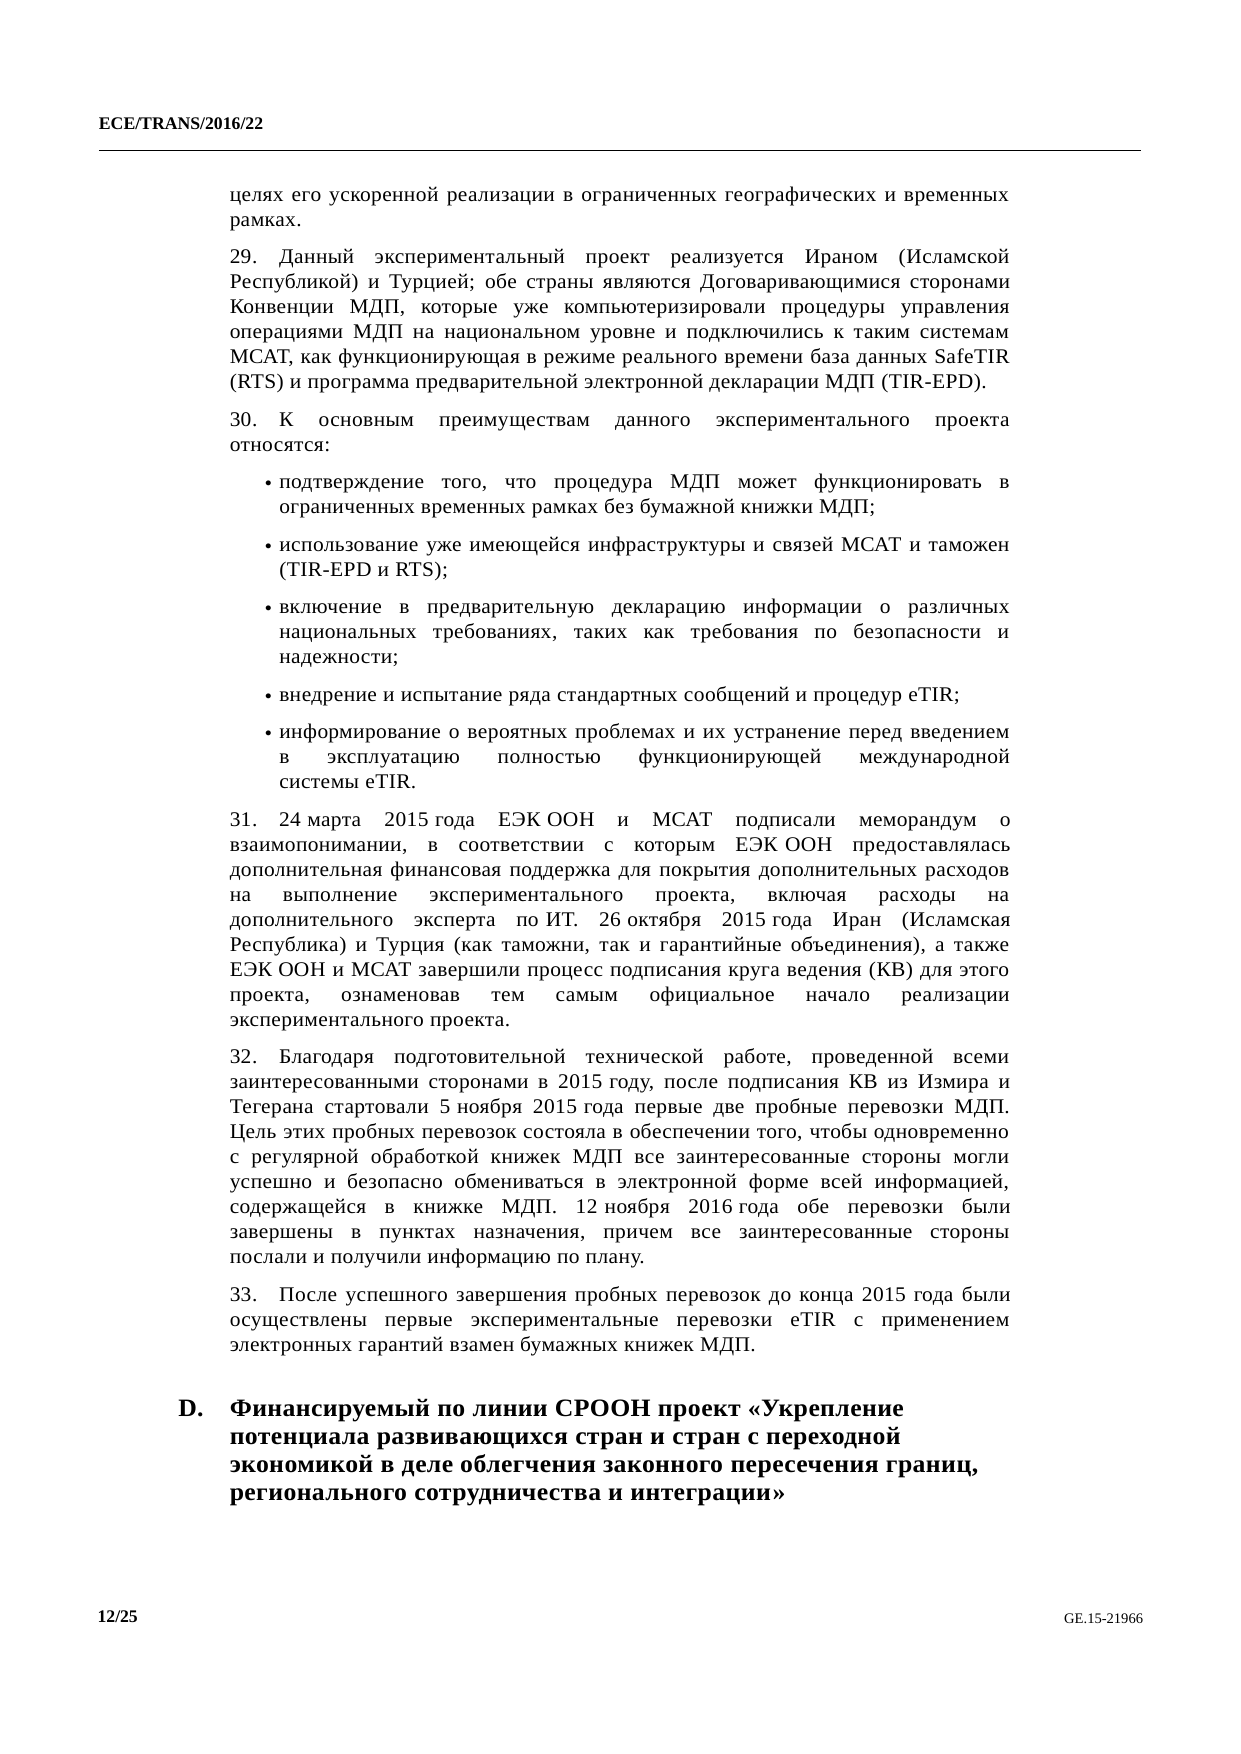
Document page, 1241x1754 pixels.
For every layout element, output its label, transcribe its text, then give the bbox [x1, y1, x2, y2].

text 33. После успешного завершения пробных перевозок до конца 2015 года были осуществлены первые экспериментальные перевозки eTIR с применением электронных гарантий взамен бумажных книжек МДП. [229, 1281, 1011, 1356]
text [229, 181, 1011, 231]
text D. Финансируемый по линии СРООН проект «Укрепление потенциала развивающихся стран и стран с переходной экономикой в деле облегчения законного пересечения границ, регионального сотрудничества и интеграции» [97, 1394, 1011, 1506]
text подтверждение того, что процедура МДП может функционировать в ограниченных временных рамках без бумажной книжки МДП; [266, 469, 1011, 519]
text 32. Благодаря подготовительной технической работе, проведенной всеми заинтересованными сторонами в 2015 году, после подписания КВ из Измира и Тегерана стартовали 5 ноября 2015 года первые две пробные перевозки МДП. Цель этих пробных перевозок состояла в обеспечении того, чтобы одновременно с регулярной обработкой книжек МДП все заинтересованные стороны могли успешно и безопасно обмениваться в электронной форме всей информацией, содержащейся в книжке МДП. 12 ноября 2016 года обе перевозки были завершены в пунктах назначения, причем все заинтересованные стороны послали и получили информацию по плану. [229, 1044, 1011, 1269]
text внедрение и испытание ряда стандартных сообщений и процедур eTIR; [266, 681, 1011, 706]
text 31. 24 марта 2015 года ЕЭК ООН и МСАТ подписали меморандум о взаимопонимании, в соответствии с которым ЕЭК ООН предоставлялась дополнительная финансовая поддержка для покрытия дополнительных расходов на выполнение экспериментального проекта, включая расходы на дополнительного эксперта по ИТ. 26 октября 2015 года Иран (Исламская Республика) и Турция (как таможни, так и гарантийные объединения), а также ЕЭК ООН и МСАТ завершили процесс подписания круга ведения (КВ) для этого проекта, ознаменовав тем самым официальное начало реализации экспериментального проекта. [229, 806, 1011, 1031]
text 30. К основным преимуществам данного экспериментального проекта относятся: [229, 406, 1011, 456]
text использование уже имеющейся инфраструктуры и связей МСАТ и таможен (TIR-EPD и RTS); [266, 531, 1011, 581]
text включение в предварительную декларацию информации о различных национальных требованиях, таких как требования по безопасности и надежности; [266, 594, 1011, 669]
text 29. Данный экспериментальный проект реализуется Ираном (Исламской Республикой) и Турцией; обе страны являются Договаривающимися сторонами Конвенции МДП, которые уже компьютеризировали процедуры управления операциями МДП на национальном уровне и подключились к таким системам МСАТ, как функционирующая в режиме реального времени база данных SafeTIR (RTS) и программа предварительной электронной декларации МДП (TIR-EPD). [229, 244, 1011, 394]
text информирование о вероятных проблемах и их устранение перед введением в эксплуатацию полностью функционирующей международной системы eTIR. [266, 719, 1011, 794]
